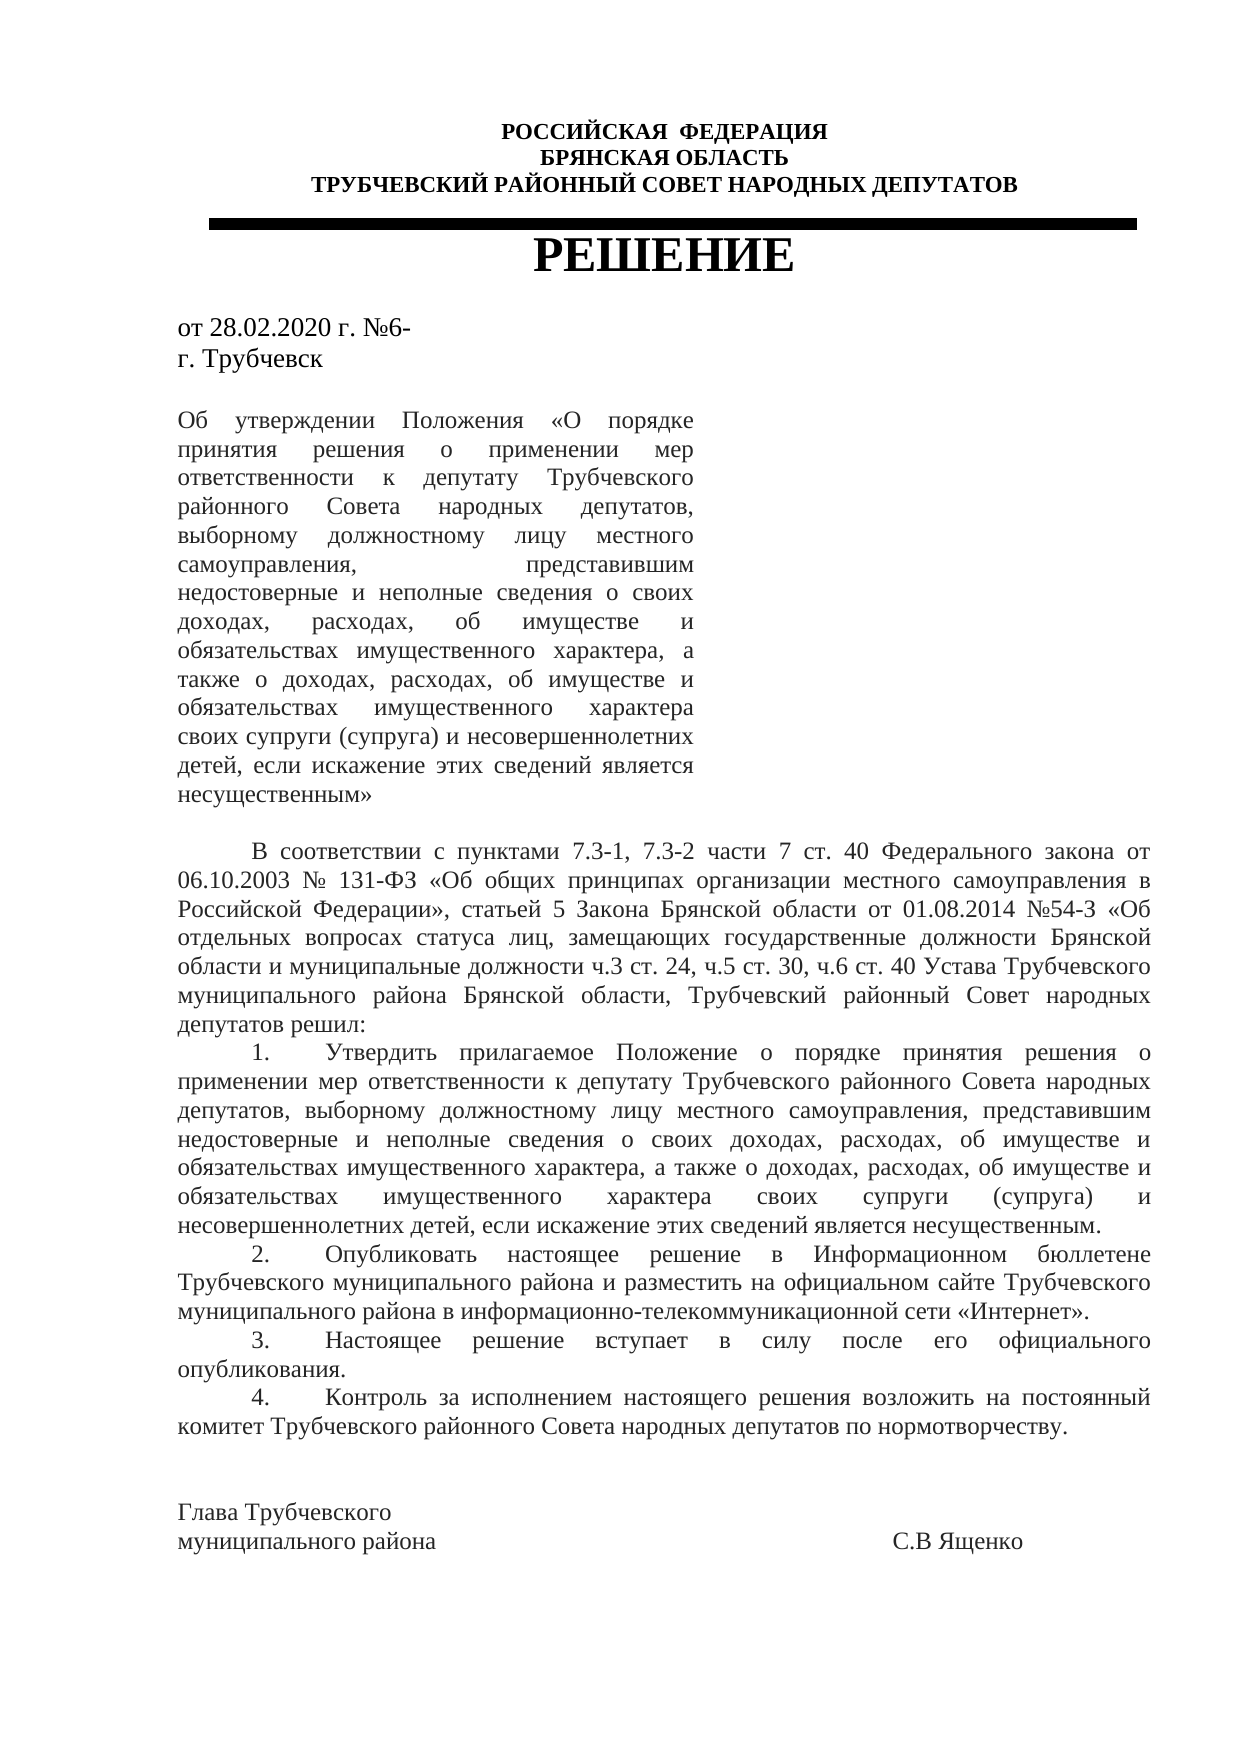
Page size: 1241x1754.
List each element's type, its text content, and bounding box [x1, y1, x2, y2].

text РЕШЕНИЕ [177, 225, 1152, 283]
text РОССИЙСКАЯ ФЕДЕРАЦИЯ [177, 118, 1152, 144]
text Об утверждении Положения «О порядке принятия решения о применении мер ответственности к депутату Трубчевского районного Совета народных депутатов, выборному должностному лицу местного самоуправления, представившим недостоверные и неполные сведения о своих доходах, расходах, об имуществе и обязательствах имущественного характера, а также о доходах, расходах, об имуществе и обязательствах имущественного характера своих супруги (супруга) и несовершеннолетних детей, если искажение этих сведений является несущественным» [177, 405, 694, 807]
text Глава Трубчевского [177, 1497, 1152, 1526]
text муниципального района С.В Ященко [177, 1526, 1152, 1555]
text от 28.02.2020 г. №6- [177, 311, 1152, 343]
list Настоящее решение вступает в силу после его официального опубликования. [177, 1325, 1152, 1382]
text В соответствии с пунктами 7.3-1, 7.3-2 части 7 ст. 40 Федерального закона от 06.10.2003 № 131-ФЗ «Об общих принципах организации местного самоуправления в Российской Федерации», статьей 5 Закона Брянской области от 01.08.2014 №54-З «Об отдельных вопросах статуса лиц, замещающих государственные должности Брянской области и муниципальные должности ч.3 ст. 24, ч.5 ст. 30, ч.6 ст. 40 Устава Трубчевского муниципального района Брянской области, Трубчевский районный Совет народных депутатов решил: [177, 836, 1152, 1037]
text г. Трубчевск [177, 343, 1152, 374]
text БРЯНСКАЯ ОБЛАСТЬ [177, 144, 1152, 171]
text ТРУБЧЕВСКИЙ РАЙОННЫЙ СОВЕТ НАРОДНЫХ ДЕПУТАТОВ [177, 171, 1152, 197]
list Утвердить прилагаемое Положение о порядке принятия решения о применении мер ответственности к депутату Трубчевского районного Совета народных депутатов, выборному должностному лицу местного самоуправления, представившим недостоверные и неполные сведения о своих доходах, расходах, об имуществе и обязательствах имущественного характера, а также о доходах, расходах, об имуществе и обязательствах имущественного характера своих супруги (супруга) и несовершеннолетних детей, если искажение этих сведений является несущественным. [177, 1037, 1152, 1239]
list Контроль за исполнением настоящего решения возложить на постоянный комитет Трубчевского районного Совета народных депутатов по нормотворчеству. [177, 1382, 1152, 1440]
list Опубликовать настоящее решение в Информационном бюллетене Трубчевского муниципального района и разместить на официальном сайте Трубчевского муниципального района в информационно-телекоммуникационной сети «Интернет». [177, 1239, 1152, 1325]
